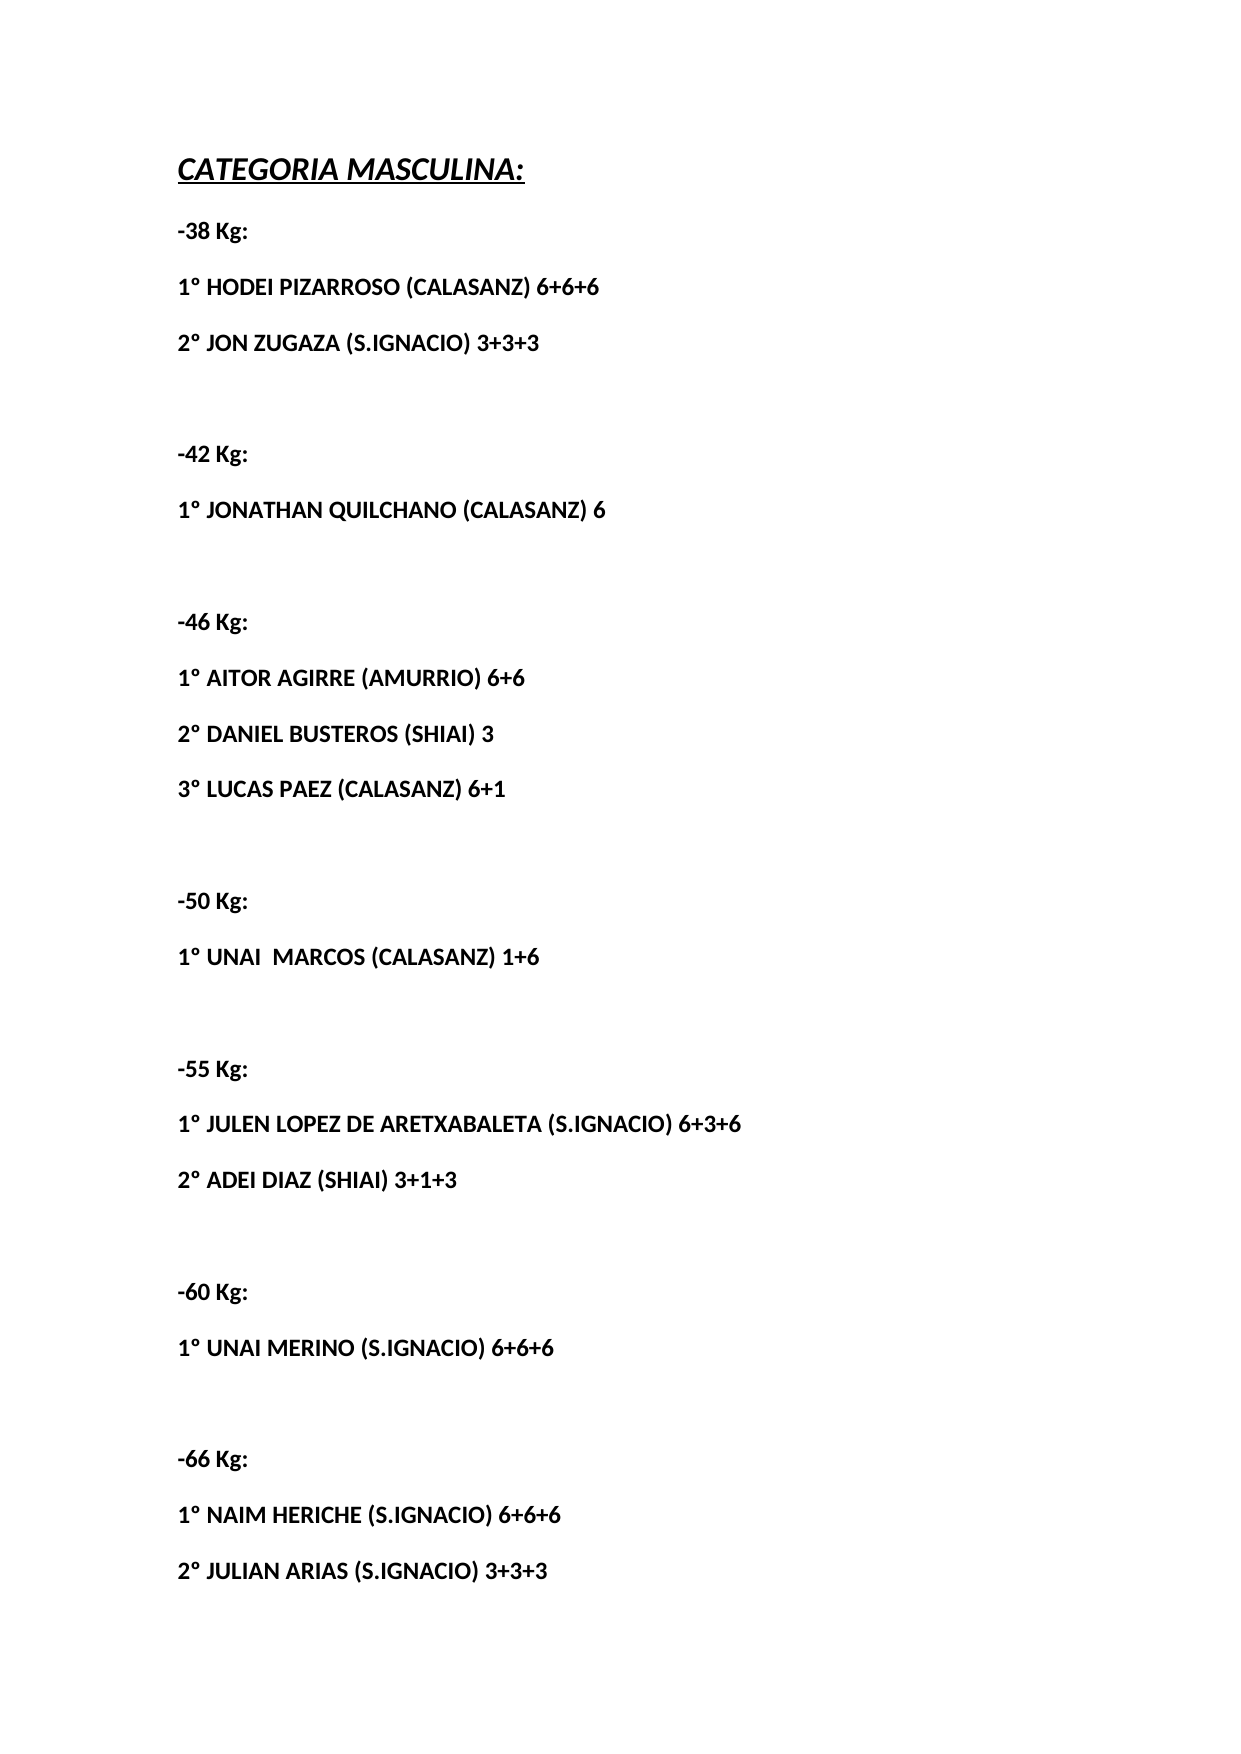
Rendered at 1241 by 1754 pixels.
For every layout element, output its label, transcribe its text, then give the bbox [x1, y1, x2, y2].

text 1º JONATHAN QUILCHANO (CALASANZ) 6 [177, 494, 1063, 525]
text -42 Kg: [177, 438, 1063, 469]
text 2º JON ZUGAZA (S.IGNACIO) 3+3+3 [177, 327, 1063, 357]
text -46 Kg: [177, 606, 1063, 637]
text 1º UNAI MERINO (S.IGNACIO) 6+6+6 [177, 1332, 1063, 1362]
text -55 Kg: [177, 1053, 1063, 1083]
text 3º LUCAS PAEZ (CALASANZ) 6+1 [177, 773, 1063, 804]
text CATEGORIA MASCULINA: [177, 148, 1063, 188]
text 2º DANIEL BUSTEROS (SHIAI) 3 [177, 718, 1063, 748]
text 1º HODEI PIZARROSO (CALASANZ) 6+6+6 [177, 271, 1063, 302]
text 1º UNAI MARCOS (CALASANZ) 1+6 [177, 941, 1063, 972]
text -66 Kg: [177, 1443, 1063, 1474]
text 1º JULEN LOPEZ DE ARETXABALETA (S.IGNACIO) 6+3+6 [177, 1108, 1063, 1139]
text 2º JULIAN ARIAS (S.IGNACIO) 3+3+3 [177, 1555, 1063, 1586]
text -38 Kg: [177, 215, 1063, 246]
text -60 Kg: [177, 1276, 1063, 1307]
text 1º NAIM HERICHE (S.IGNACIO) 6+6+6 [177, 1499, 1063, 1530]
text 2º ADEI DIAZ (SHIAI) 3+1+3 [177, 1164, 1063, 1195]
text -50 Kg: [177, 885, 1063, 916]
text 1º AITOR AGIRRE (AMURRIO) 6+6 [177, 662, 1063, 692]
